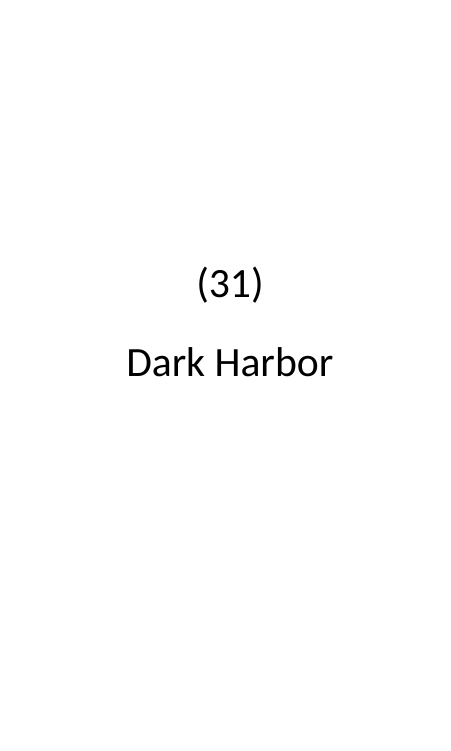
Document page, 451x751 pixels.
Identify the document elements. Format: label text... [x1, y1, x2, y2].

text (31) [19, 257, 441, 307]
text Dark Harbor [19, 336, 441, 387]
